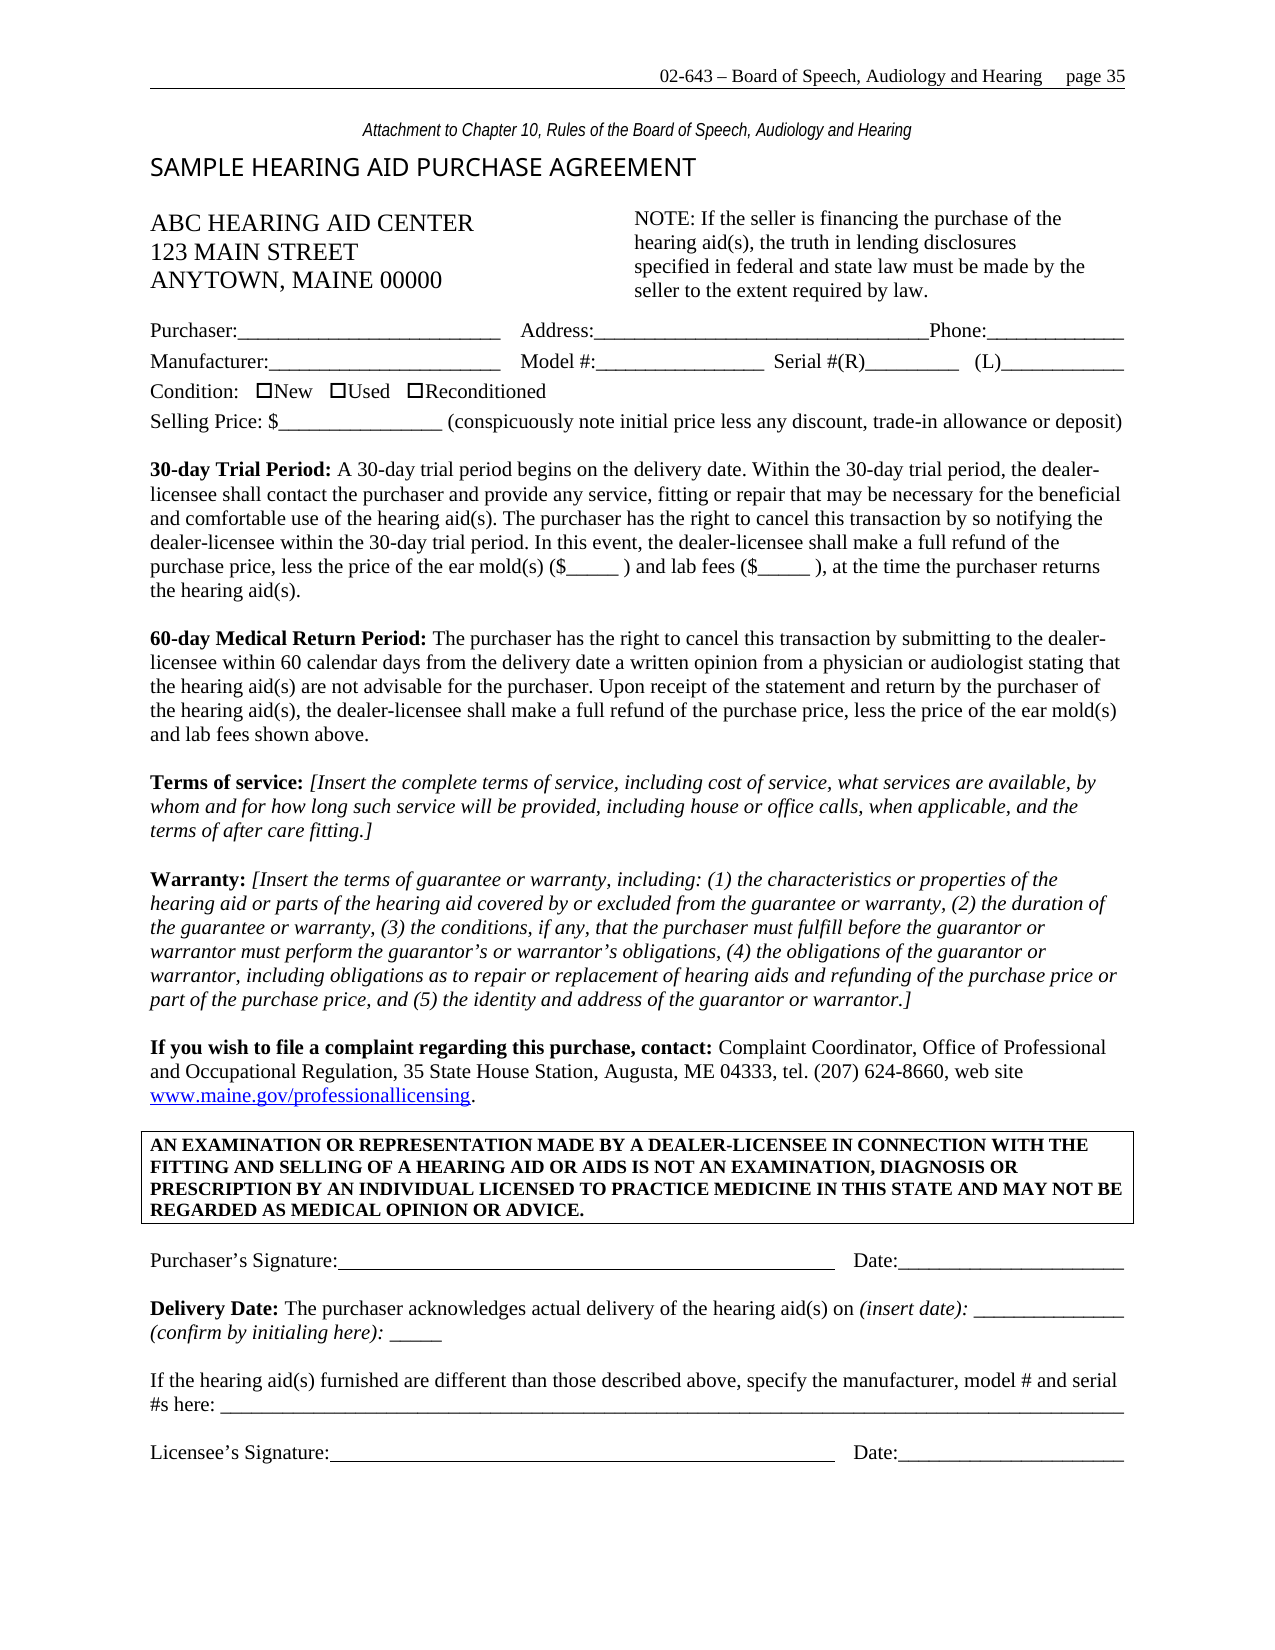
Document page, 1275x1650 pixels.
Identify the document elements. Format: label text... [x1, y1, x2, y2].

text Warranty: [Insert the terms of guarantee or warranty, including: (1) the characteristics or properties of the hearing aid or parts of the hearing aid covered by or excluded from the guarantee or warranty, (2) the duration of the guarantee or warranty, (3) the conditions, if any, that the purchaser must fulfill before the guarantor or warrantor must perform the guarantor’s or warrantor’s obligations, (4) the obligations of the guarantor or warrantor, including obligations as to repair or replacement of hearing aids and refunding of the purchase price or part of the purchase price, and (5) the identity and address of the guarantor or warrantor.] [150, 866, 1125, 1011]
text Terms of service: [Insert the complete terms of service, including cost of service, what services are available, by whom and for how long such service will be provided, including house or office calls, when applicable, and the terms of after care fitting.] [150, 770, 1125, 842]
text If you wish to file a complaint regarding this purchase, contact: Complaint Coordinator, Office of Professional and Occupational Regulation, 35 State House Station, , tel. (207) 624-8660, web site www.maine.gov/professionallicensing. [150, 1035, 1125, 1107]
text An examination or representation made by a DEALER-LICENSEE in connection with the fitting and selling of a hearing aid or aids is not an examination, diagnosis or prescription by an individual licensed to practice medicine in this State and may not be regarded as medical opinion or advice. [142, 1132, 1133, 1223]
text (confirm by initialing here): _____ [150, 1320, 1125, 1344]
text Manufacturer: Model #: Serial #(R)_________ (L) [150, 349, 1125, 373]
text Selling Price: $ (conspicuously note initial price less any discount, trade-in allowance or deposit) [150, 409, 1125, 433]
text If the hearing aid(s) furnished are different than those described above, specify the manufacturer, model # and serial #s here: [150, 1368, 1125, 1416]
text Condition: New Used Reconditioned [150, 379, 1125, 403]
text 30-day Trial Period: A 30-day trial period begins on the delivery date. Within the 30-day trial period, the dealer-licensee shall contact the purchaser and provide any service, fitting or repair that may be necessary for the beneficial and comfortable use of the hearing aid(s). The purchaser has the right to cancel this transaction by so notifying the dealer-licensee within the 30-day trial period. In this event, the dealer-licensee shall make a full refund of the purchase price, less the price of the ear mold(s) ($_____ ) and lab fees ($_____ ), at the time the purchaser returns the hearing aid(s). [150, 457, 1125, 602]
text Licensee’s Signature: Date: [150, 1440, 1125, 1464]
text Delivery Date: The purchaser acknowledges actual delivery of the hearing aid(s) on (insert date): [150, 1296, 1125, 1320]
text Purchaser’s Signature: Date: [150, 1248, 1125, 1272]
text 60-day Medical Return Period: The purchaser has the right to cancel this transaction by submitting to the dealer-licensee within 60 calendar days from the delivery date a written opinion from a physician or audiologist stating that the hearing aid(s) are not advisable for the purchaser. Upon receipt of the statement and return by the purchaser of the hearing aid(s), the dealer-licensee shall make a full refund of the purchase price, less the price of the ear mold(s) and lab fees shown above. [150, 626, 1125, 746]
text Purchaser: Address: Phone: [150, 318, 1124, 342]
